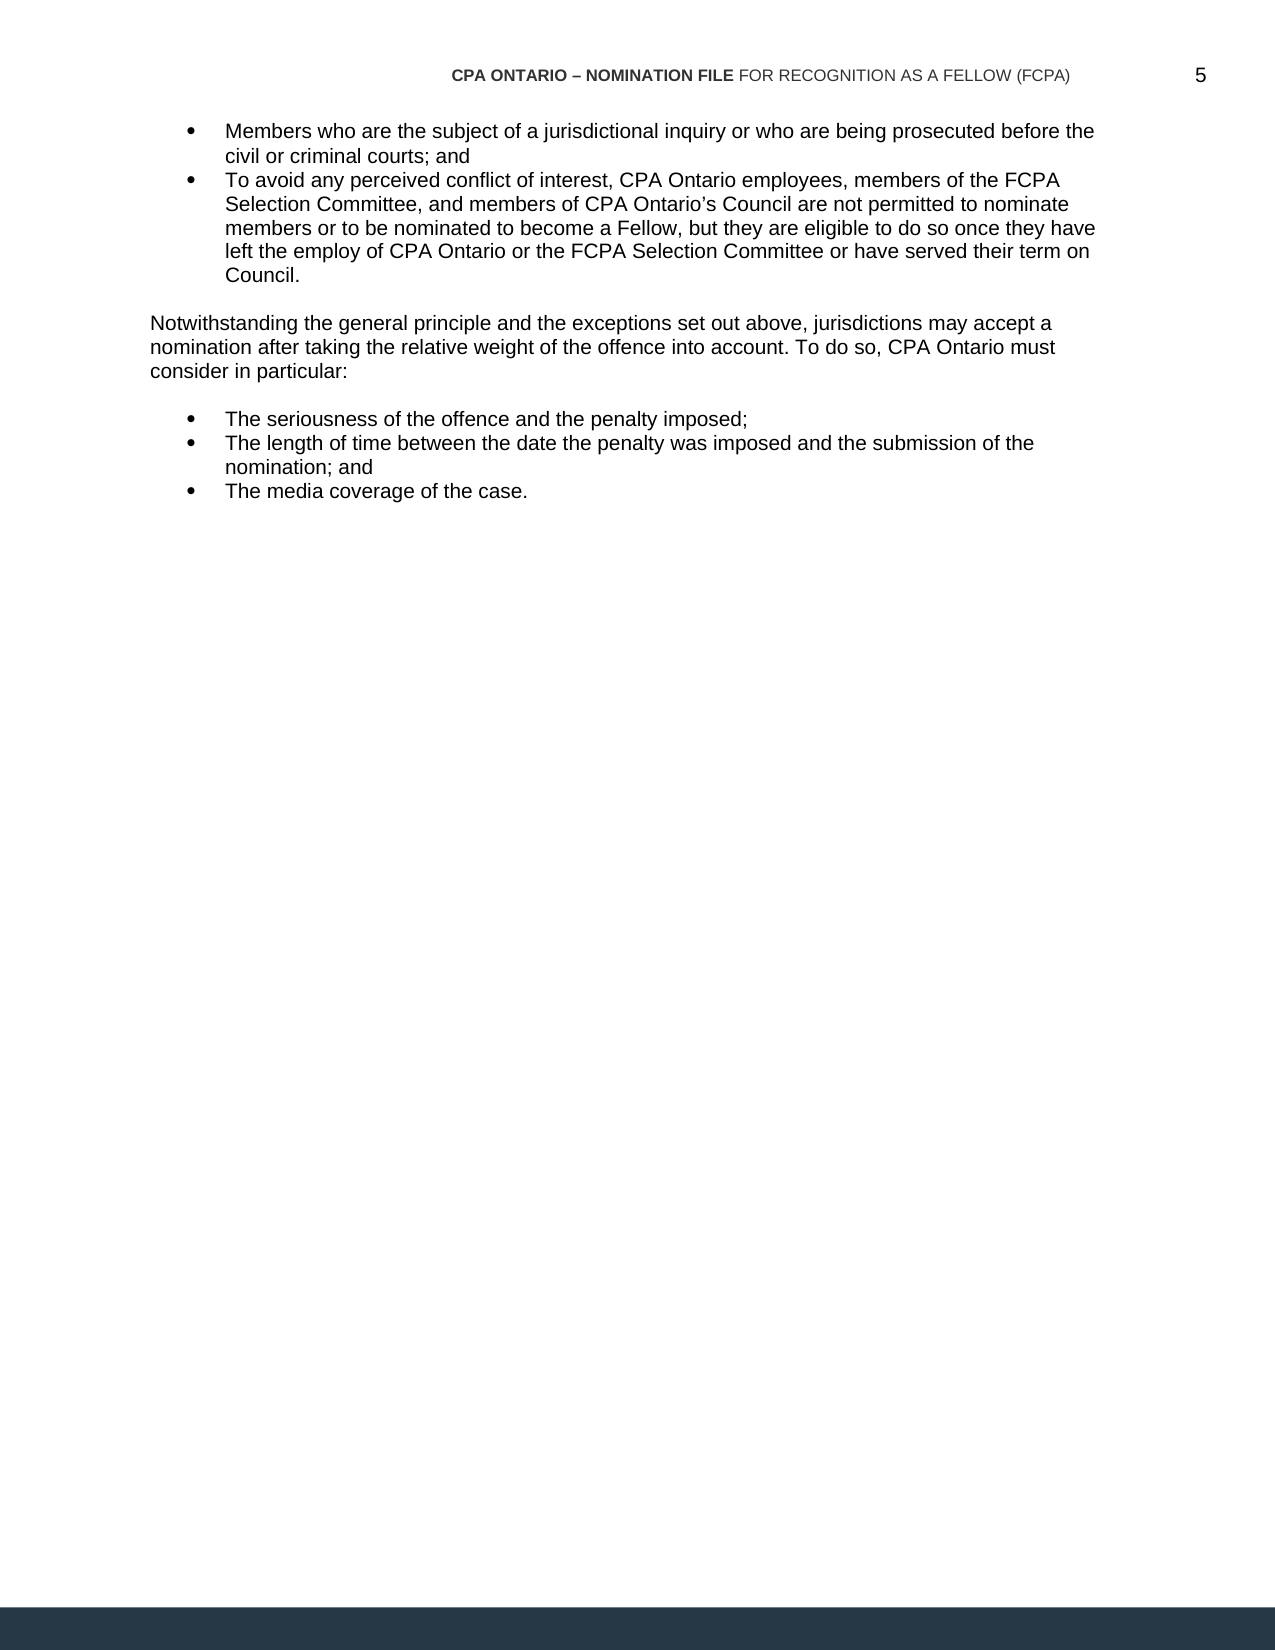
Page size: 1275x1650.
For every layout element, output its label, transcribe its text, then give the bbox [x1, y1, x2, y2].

list The media coverage of the case. [187, 479, 1125, 503]
list The seriousness of the offence and the penalty imposed; [187, 407, 1125, 431]
text Notwithstanding the general principle and the exceptions set out above, jurisdictions may accept a nomination after taking the relative weight of the offence into account. To do so, CPA Ontario must consider in particular: [150, 311, 1125, 383]
list To avoid any perceived conflict of interest, CPA Ontario employees, members of the FCPA Selection Committee, and members of CPA Ontario’s Council are not permitted to nominate members or to be nominated to become a Fellow, but they are eligible to do so once they have left the employ of CPA Ontario or the FCPA Selection Committee or have served their term on Council. [187, 167, 1125, 287]
list The length of time between the date the penalty was imposed and the submission of the nomination; and [187, 431, 1125, 479]
list Members who are the subject of a jurisdictional inquiry or who are being prosecuted before the civil or criminal courts; and [187, 119, 1125, 167]
